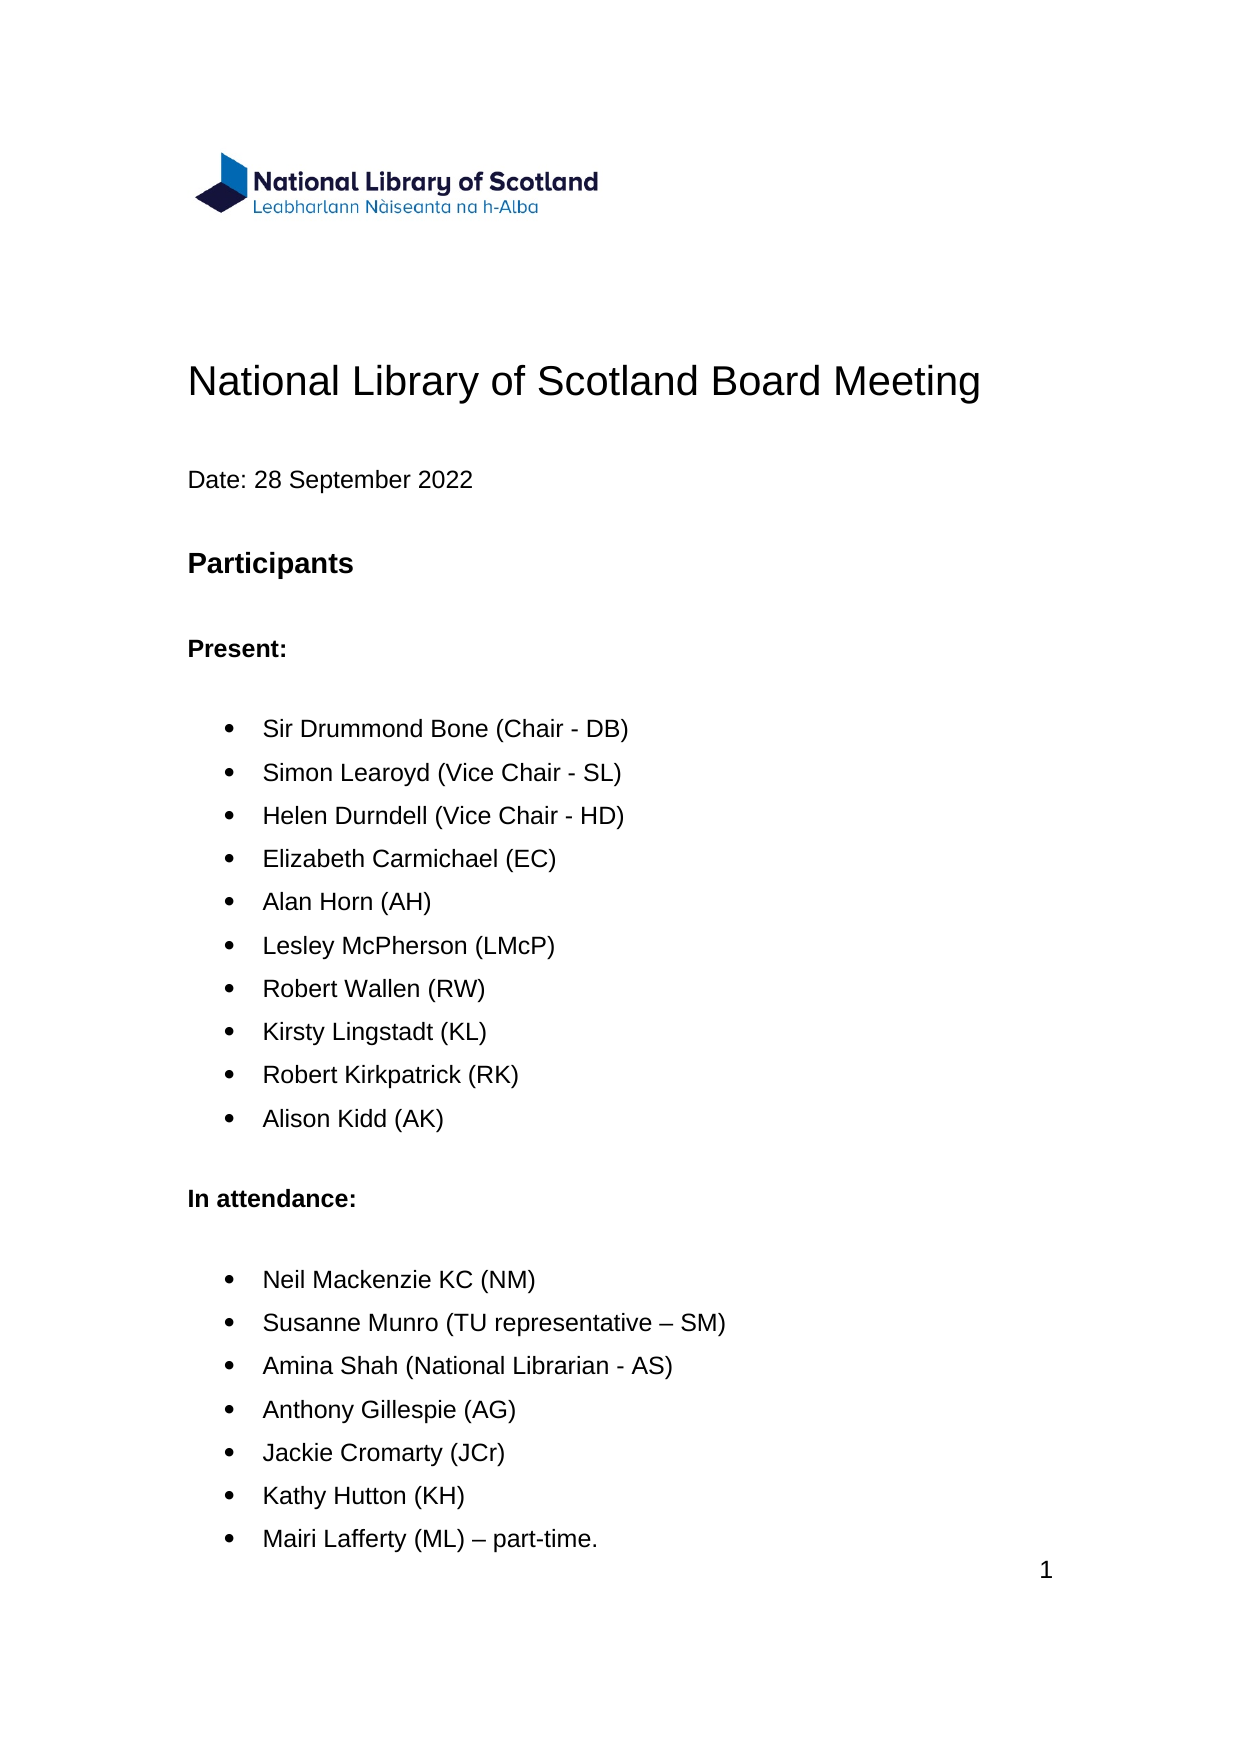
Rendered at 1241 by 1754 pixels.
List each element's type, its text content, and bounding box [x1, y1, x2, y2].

list Robert Kirkpatrick (RK) [225, 1060, 1053, 1089]
list Alan Horn (AH) [225, 887, 1053, 916]
list Mairi Lafferty (ML) – part-time. [225, 1524, 1053, 1553]
list Lesley McPherson (LMcP) [225, 931, 1053, 959]
list Kirsty Lingstadt (KL) [225, 1017, 1053, 1046]
list Susanne Munro (TU representative – SM) [225, 1308, 1053, 1337]
picture [187, 145, 648, 224]
list Sir Drummond Bone (Chair - DB) [225, 714, 1053, 743]
text Date: 28 September 2022 [187, 465, 1053, 494]
text Present: [187, 634, 1053, 663]
list Helen Durndell (Vice Chair - HD) [225, 801, 1053, 830]
list Jackie Cromarty (JCr) [225, 1438, 1053, 1467]
list Anthony Gillespie (AG) [225, 1394, 1053, 1423]
list Elizabeth Carmichael (EC) [225, 844, 1053, 873]
list Simon Learoyd (Vice Chair - SL) [225, 758, 1053, 787]
list Amina Shah (National Librarian - AS) [225, 1351, 1053, 1380]
subtitle Participants [187, 546, 1053, 579]
list Neil Mackenzie KC (NM) [225, 1265, 1053, 1294]
list Kathy Hutton (KH) [225, 1481, 1053, 1510]
subtitle National Library of Scotland Board Meeting [187, 356, 1053, 404]
list Robert Wallen (RW) [225, 974, 1053, 1003]
list Alison Kidd (AK) [225, 1103, 1053, 1132]
text In attendance: [187, 1184, 1053, 1213]
